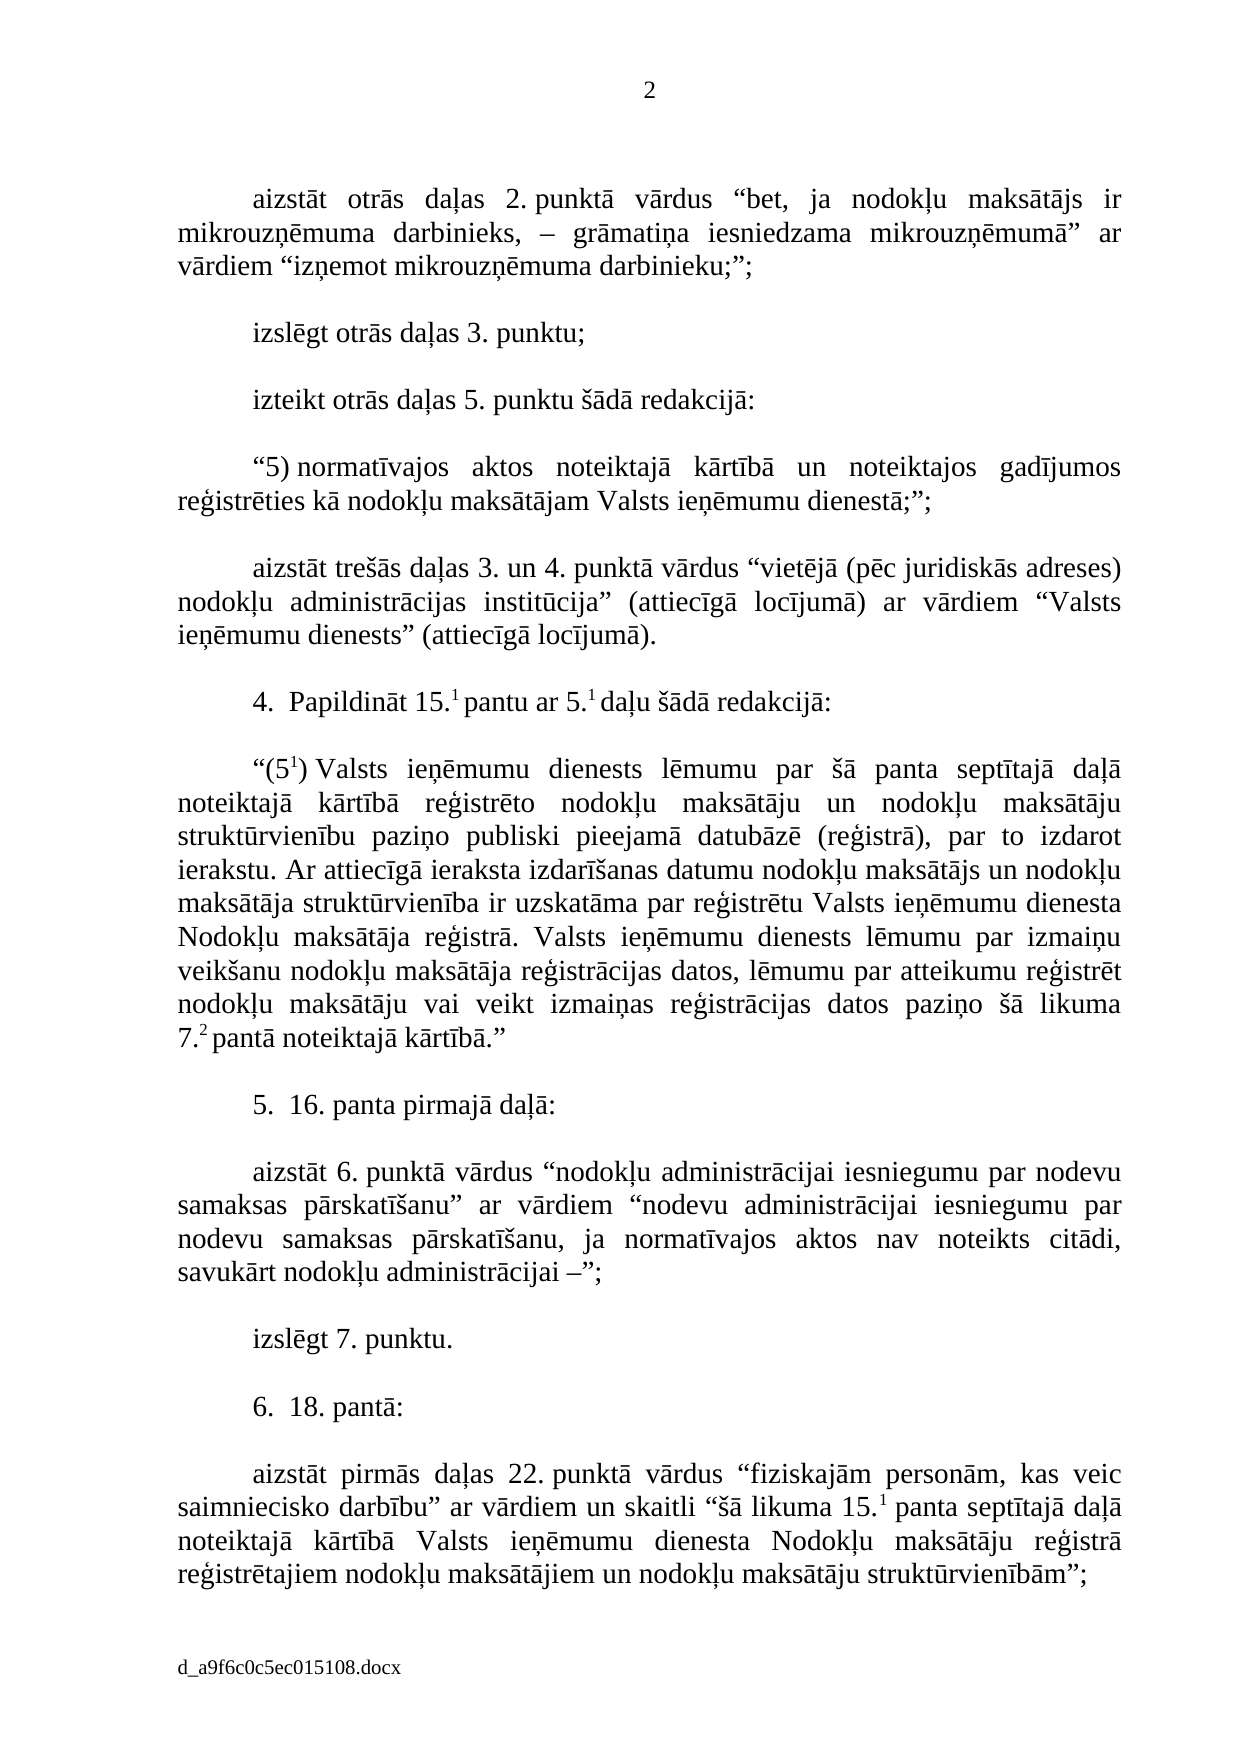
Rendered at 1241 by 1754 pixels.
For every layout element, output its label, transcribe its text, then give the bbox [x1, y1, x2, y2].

text 4. Papildināt 15.1 pantu ar 5.1 daļu šādā redakcijā: [177, 684, 1122, 718]
text aizstāt pirmās daļas 22. punktā vārdus “fiziskajām personām, kas veic saimniecisko darbību” ar vārdiem un skaitli “šā likuma 15.1 panta septītajā daļā noteiktajā kārtībā Valsts ieņēmumu dienesta Nodokļu maksātāju reģistrā reģistrētajiem nodokļu maksātājiem un nodokļu maksātāju struktūrvienībām”; [177, 1456, 1122, 1590]
text aizstāt trešās daļas 3. un 4. punktā vārdus “vietējā (pēc juridiskās adreses) nodokļu administrācijas institūcija” (attiecīgā locījumā) ar vārdiem “Valsts ieņēmumu dienests” (attiecīgā locījumā). [177, 550, 1122, 651]
text izslēgt otrās daļas 3. punktu; [177, 315, 1122, 349]
text “5) normatīvajos aktos noteiktajā kārtībā un noteiktajos gadījumos reģistrēties kā nodokļu maksātājam Valsts ieņēmumu dienestā;”; [177, 449, 1122, 517]
text izslēgt 7. punktu. [177, 1322, 1122, 1355]
text “(51) Valsts ieņēmumu dienests lēmumu par šā panta septītajā daļā noteiktajā kārtībā reģistrēto nodokļu maksātāju un nodokļu maksātāju struktūrvienību paziņo publiski pieejamā datubāzē (reģistrā), par to izdarot ierakstu. Ar attiecīgā ieraksta izdarīšanas datumu nodokļu maksātājs un nodokļu maksātāja struktūrvienība ir uzskatāma par reģistrētu Valsts ieņēmumu dienesta Nodokļu maksātāja reģistrā. Valsts ieņēmumu dienests lēmumu par izmaiņu veikšanu nodokļu maksātāja reģistrācijas datos, lēmumu par atteikumu reģistrēt nodokļu maksātāju vai veikt izmaiņas reģistrācijas datos paziņo šā likuma 7.2 pantā noteiktajā kārtībā.” [177, 751, 1122, 1053]
text 5. 16. panta pirmajā daļā: [177, 1087, 1122, 1120]
text aizstāt otrās daļas 2. punktā vārdus “bet, ja nodokļu maksātājs ir mikrouzņēmuma darbinieks, – grāmatiņa iesniedzama mikrouzņēmumā” ar vārdiem “izņemot mikrouzņēmuma darbinieku;”; [177, 181, 1122, 282]
text izteikt otrās daļas 5. punktu šādā redakcijā: [177, 382, 1122, 416]
text aizstāt 6. punktā vārdus “nodokļu administrācijai iesniegumu par nodevu samaksas pārskatīšanu” ar vārdiem “nodevu administrācijai iesniegumu par nodevu samaksas pārskatīšanu, ja normatīvajos aktos nav noteikts citādi, savukārt nodokļu administrācijai –”; [177, 1154, 1122, 1288]
text 6. 18. pantā: [177, 1389, 1122, 1422]
